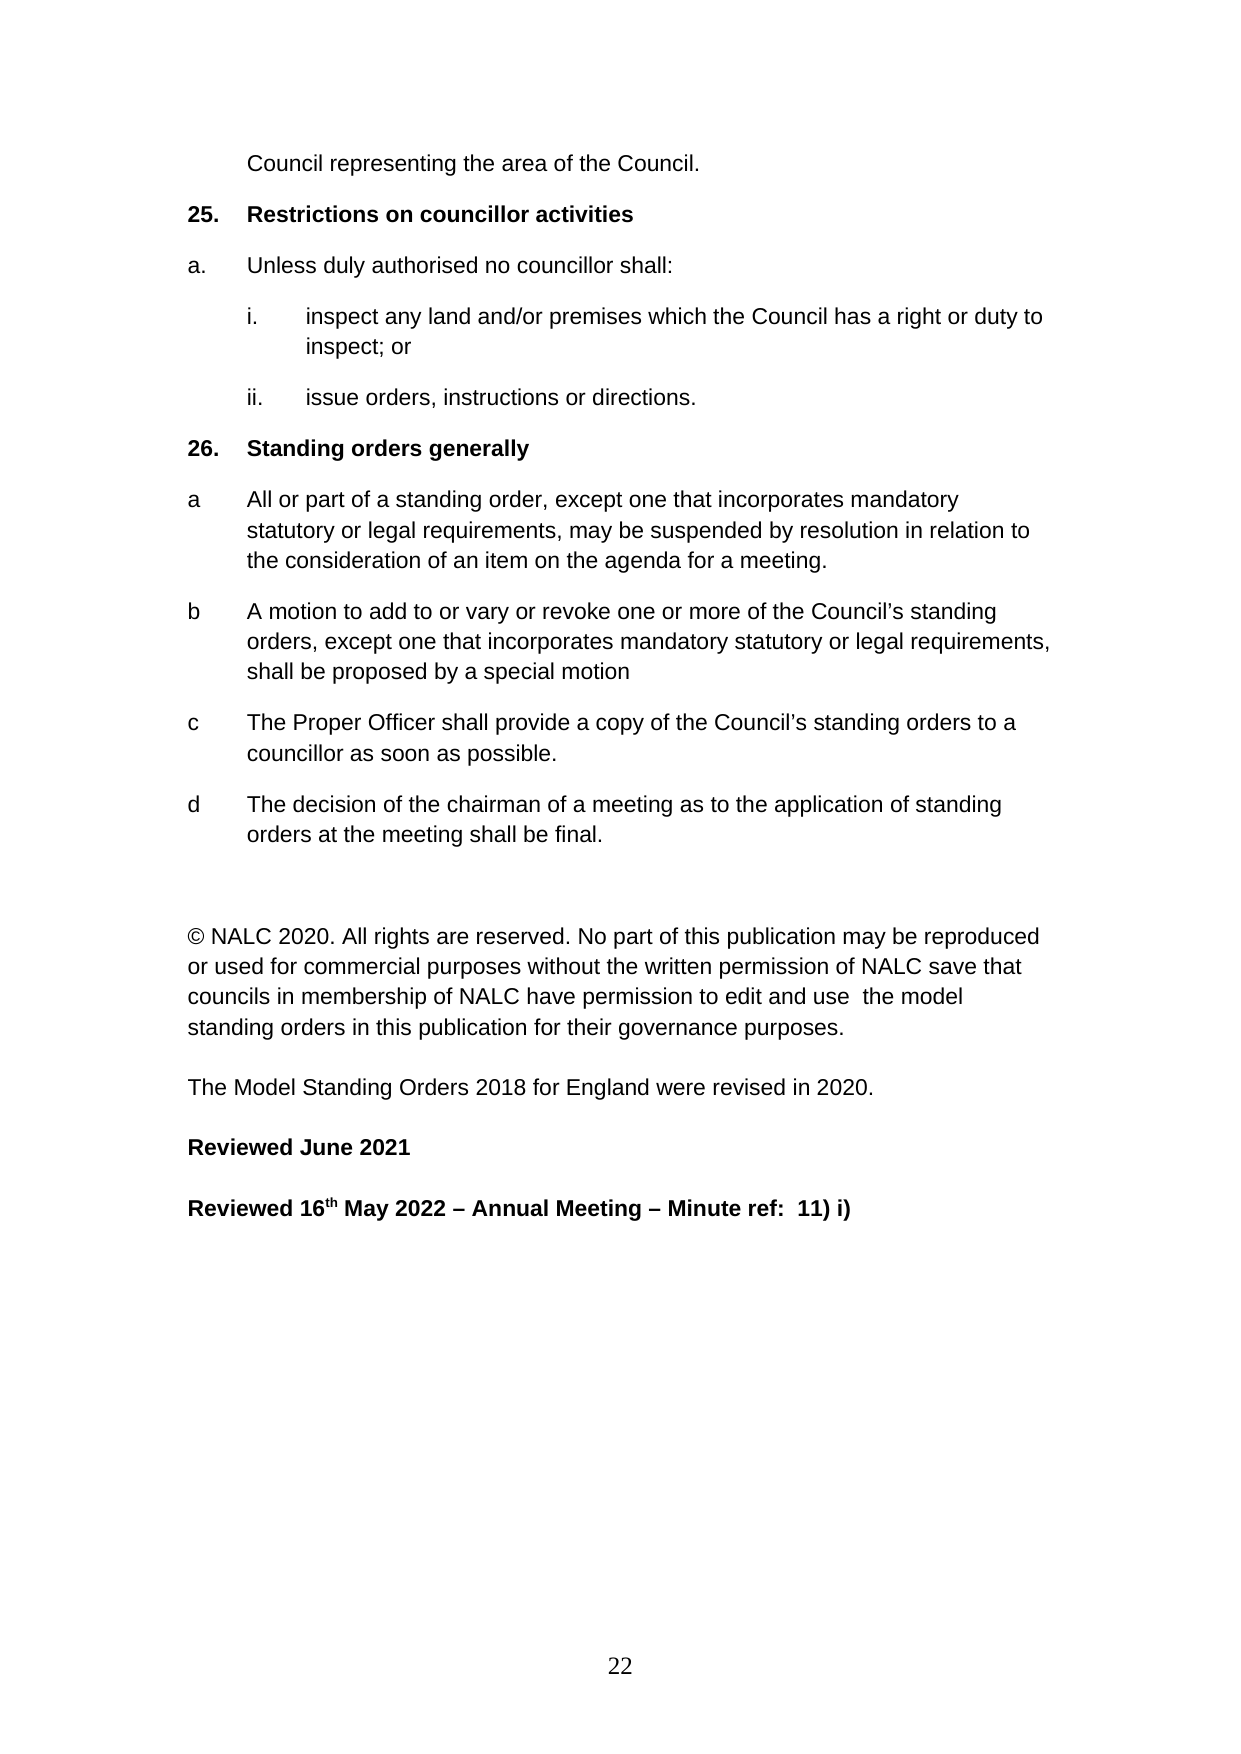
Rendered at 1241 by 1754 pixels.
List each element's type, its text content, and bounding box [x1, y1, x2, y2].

list issue orders, instructions or directions. [247, 384, 1053, 411]
list inspect any land and/or premises which the Council has a right or duty to inspect; or [247, 303, 1068, 360]
text Reviewed June 2021 [187, 1134, 1053, 1161]
subtitle Restrictions on councillor activities [187, 201, 1053, 227]
list The decision of the chairman of a meeting as to the application of standing orders at the meeting shall be final. [187, 791, 1053, 847]
text Reviewed 16th May 2022 – Annual Meeting – Minute ref: 11) i) [187, 1195, 1053, 1221]
list Unless duly authorised no councillor shall: [187, 252, 1068, 278]
list The Proper Officer shall provide a copy of the Council’s standing orders to a councillor as soon as possible. [187, 709, 1053, 766]
list All or part of a standing order, except one that incorporates mandatory statutory or legal requirements, may be suspended by resolution in relation to the consideration of an item on the agenda for a meeting. [187, 486, 1053, 573]
text The Model Standing Orders 2018 for England were revised in 2020. [187, 1074, 1053, 1100]
list A motion to add to or vary or revoke one or more of the Council’s standing orders, except one that incorporates mandatory statutory or legal requirements, shall be proposed by a special motion [187, 598, 1053, 685]
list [187, 150, 1053, 176]
text © NALC 2020. All rights are reserved. No part of this publication may be reproduced or used for commercial purposes without the written permission of NALC save that councils in membership of NALC have permission to edit and use the model standing orders in this publication for their governance purposes. [187, 923, 1053, 1040]
subtitle Standing orders generally [187, 435, 1053, 462]
